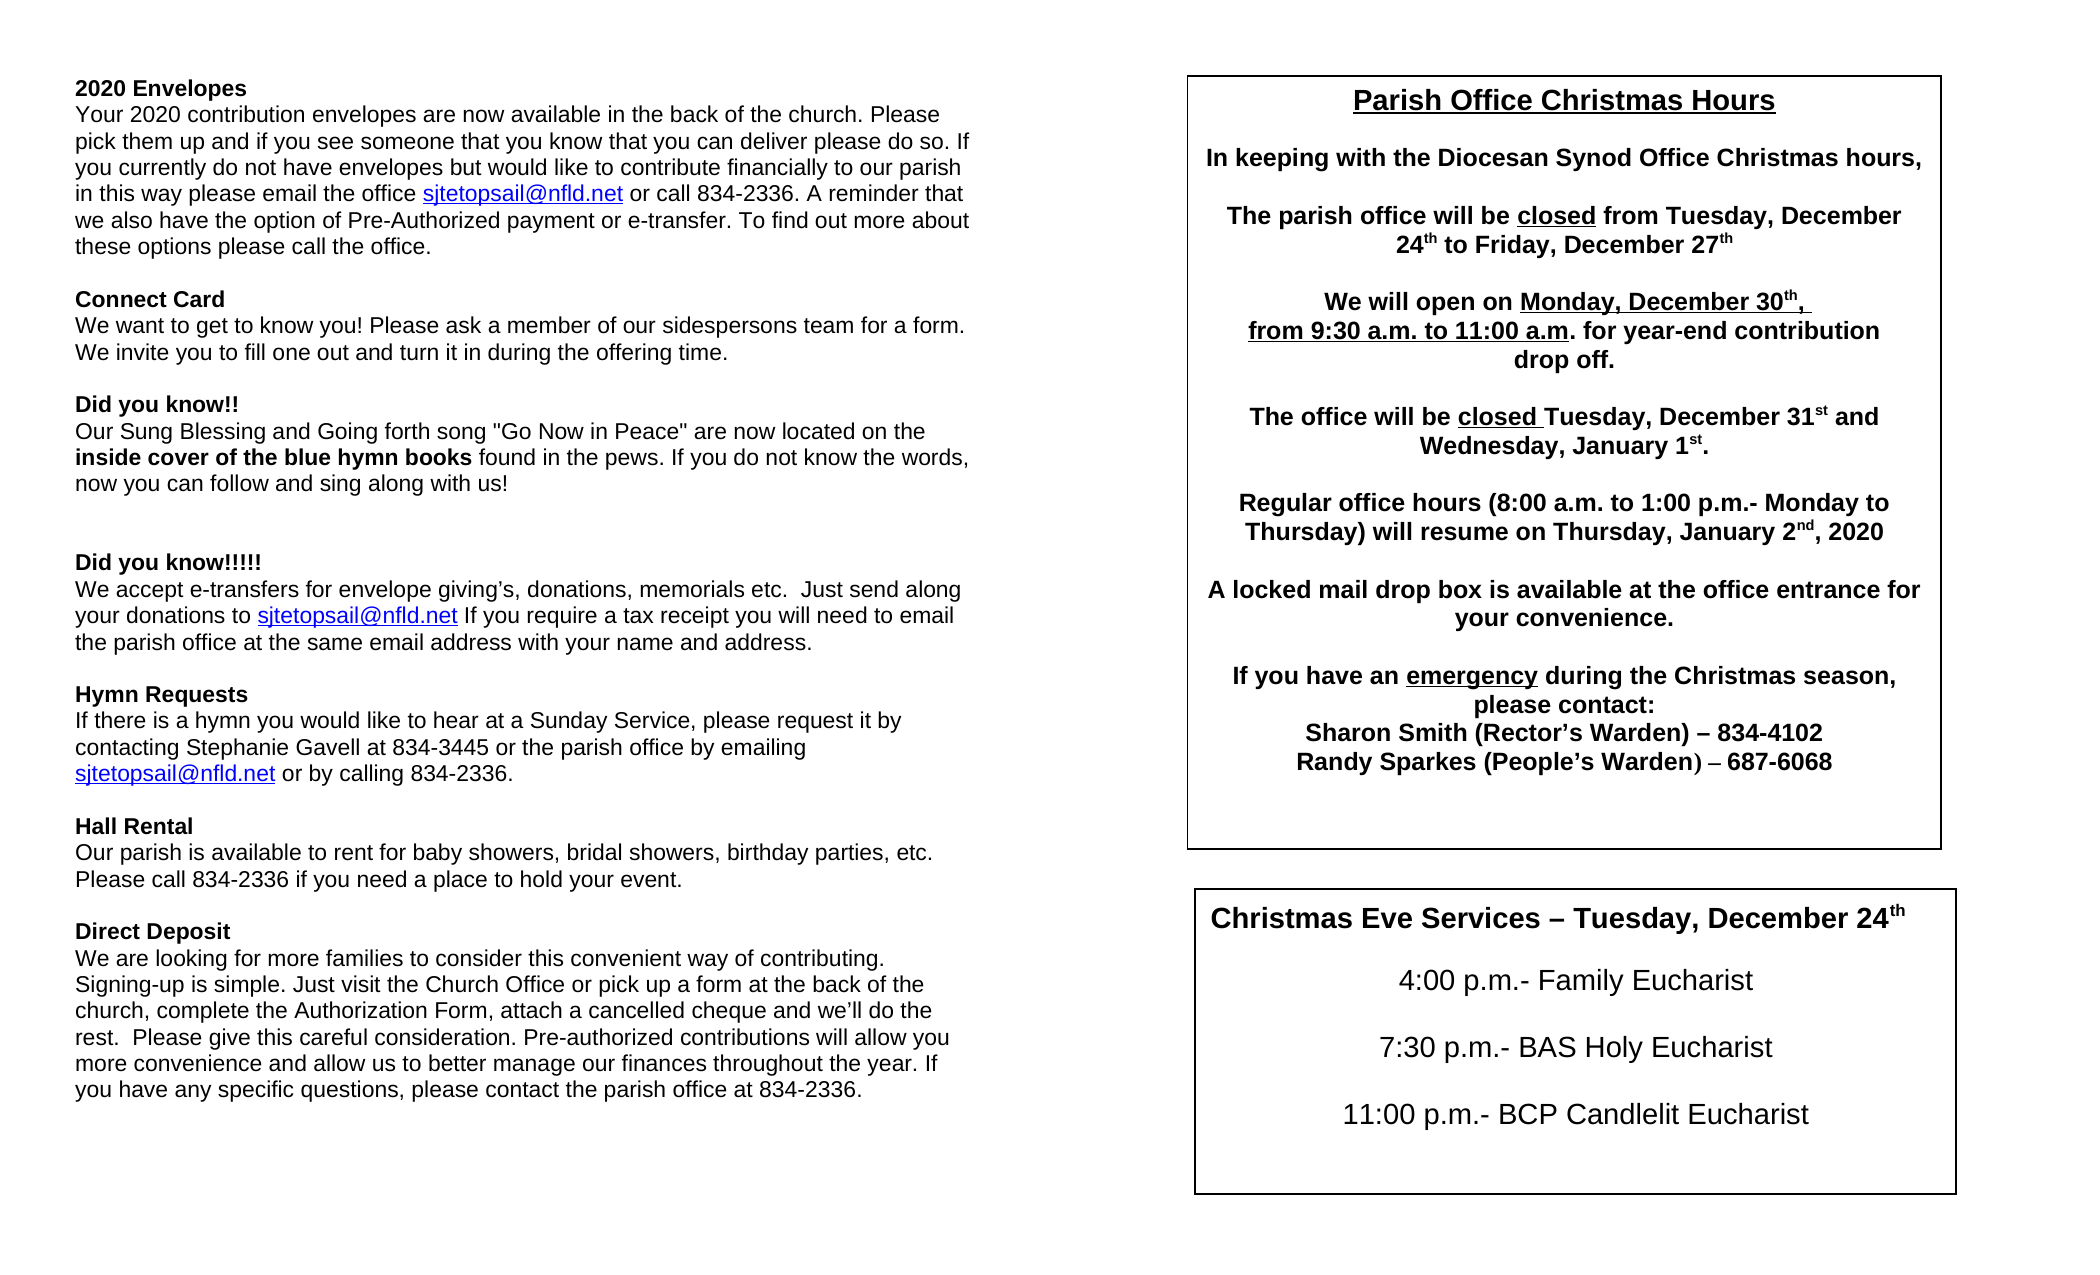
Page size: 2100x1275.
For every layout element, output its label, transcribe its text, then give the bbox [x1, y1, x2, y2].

text Did you know!!!!! [75, 549, 975, 576]
text 2020 Envelopes [75, 75, 975, 101]
text Direct Deposit [75, 918, 975, 945]
text Hymn Requests [75, 681, 975, 707]
text We accept e-transfers for envelope giving’s, donations, memorials etc. Just send along your donations to sjtetopsail@nfld.net If you require a tax receipt you will need to email the parish office at the same email address with your name and address. [75, 576, 975, 655]
text We want to get to know you! Please ask a member of our sidespersons team for a form. We invite you to fill one out and turn it in during the offering time. [75, 312, 975, 365]
text Did you know!! [75, 391, 975, 418]
text We are looking for more families to consider this convenient way of contributing. Signing-up is simple. Just visit the Church Office or pick up a form at the back of the church, complete the Authorization Form, attach a cancelled cheque and we’ll do the rest. Please give this careful consideration. Pre-authorized contributions will allow you more convenience and allow us to better manage our finances throughout the year. If you have any specific questions, please contact the parish office at 834-2336. [75, 945, 975, 1103]
text Hall Rental [75, 813, 975, 839]
text If there is a hymn you would like to hear at a Sunday Service, please request it by contacting Stephanie Gavell at 834-3445 or the parish office by emailing sjtetopsail@nfld.net or by calling 834-2336. [75, 707, 975, 787]
text Our parish is available to rent for baby showers, bridal showers, birthday parties, etc. Please call 834-2336 if you need a place to hold your event. [75, 839, 975, 892]
text Connect Card [75, 286, 975, 312]
text Your 2020 contribution envelopes are now available in the back of the church. Please pick them up and if you see someone that you know that you can deliver please do so. If you currently do not have envelopes but would like to contribute financially to our parish in this way please email the office sjtetopsail@nfld.net or call 834-2336. A reminder that we also have the option of Pre-Authorized payment or e-transfer. To find out more about these options please call the office. [75, 101, 975, 259]
text Our Sung Blessing and Going forth song "Go Now in Peace" are now located on the inside cover of the blue hymn books found in the pews. If you do not know the words, now you can follow and sing along with us! [75, 418, 975, 497]
